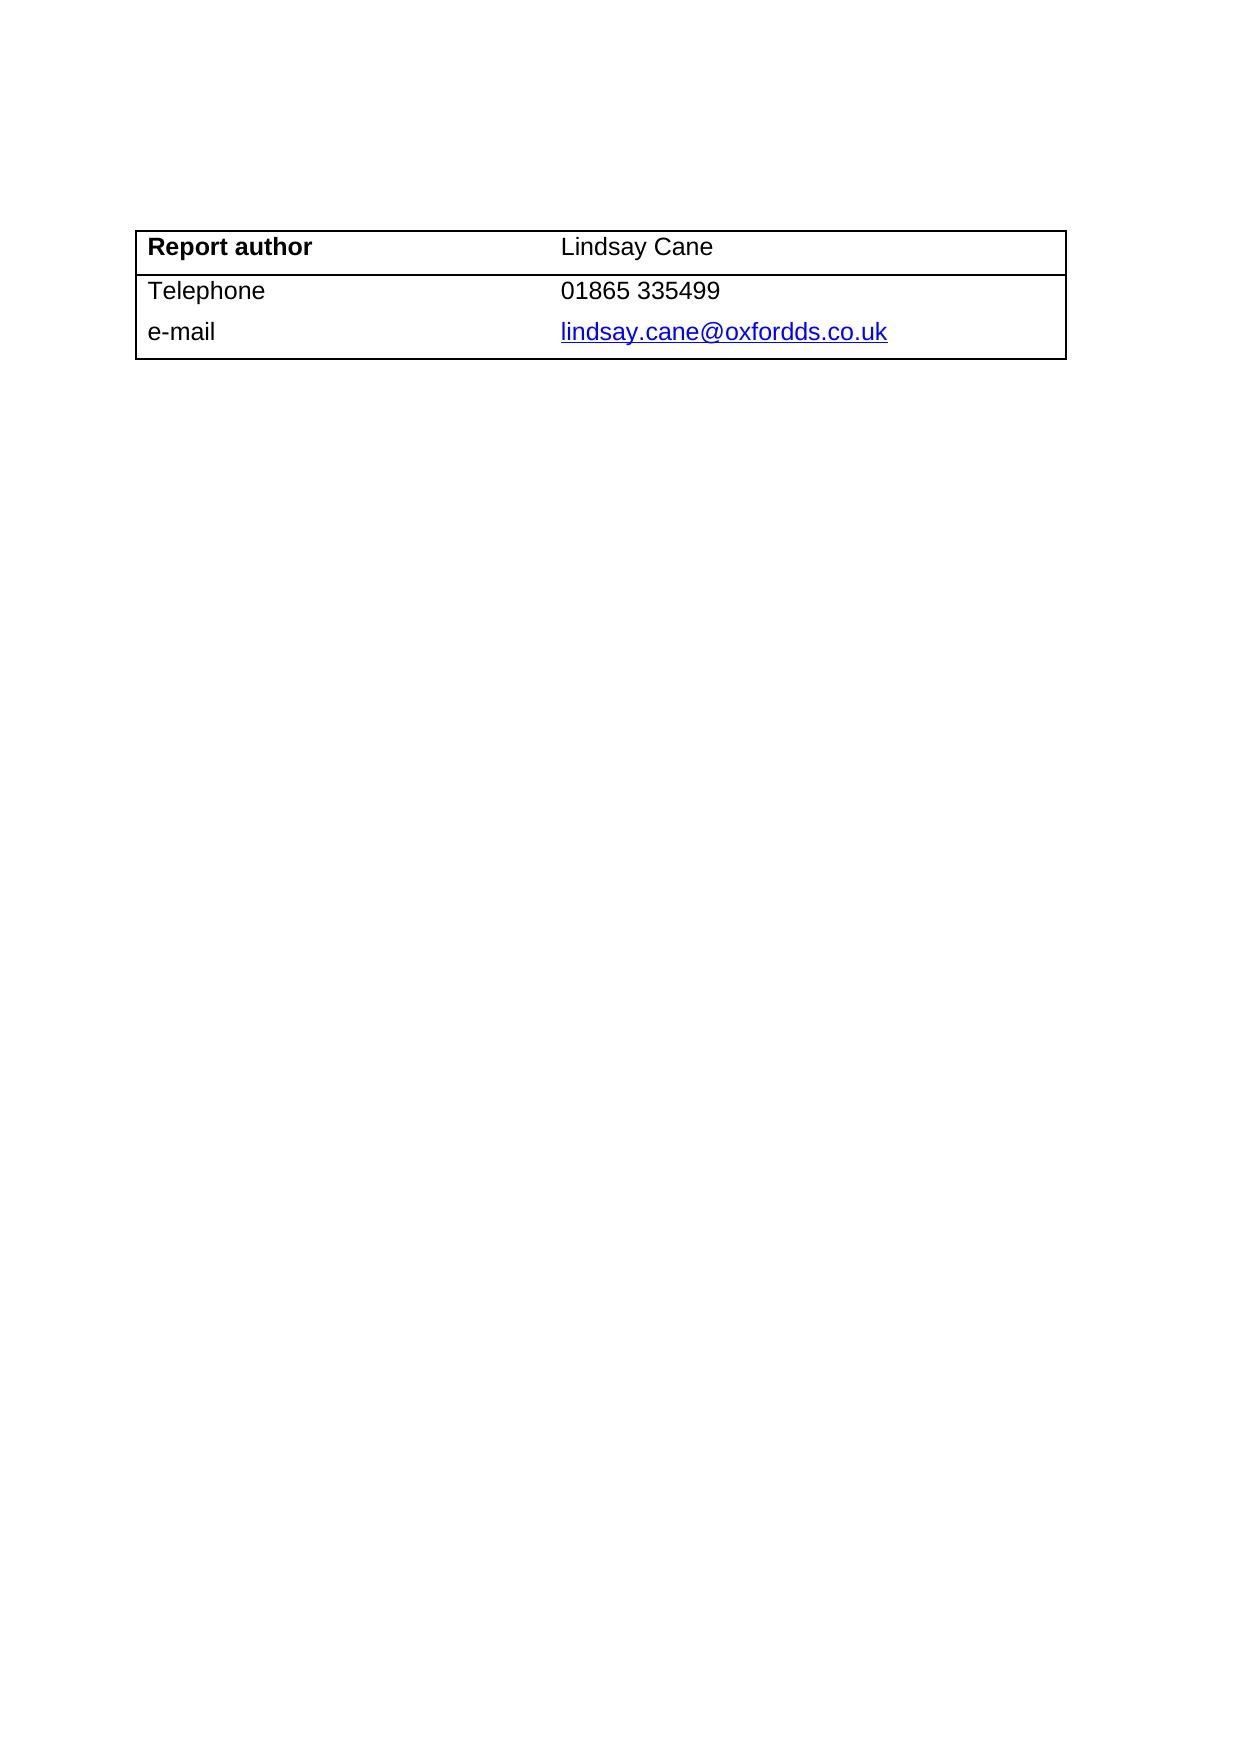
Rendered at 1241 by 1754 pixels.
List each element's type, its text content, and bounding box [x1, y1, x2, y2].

table_cell 01865 335499 [549, 276, 1065, 317]
table_cell Telephone [137, 276, 549, 317]
table_cell e-mail [137, 317, 549, 358]
table_cell lindsay.cane@oxfordds.co.uk [549, 317, 1065, 358]
table_header Lindsay Cane [549, 232, 1065, 273]
table_header Report author [137, 232, 549, 273]
